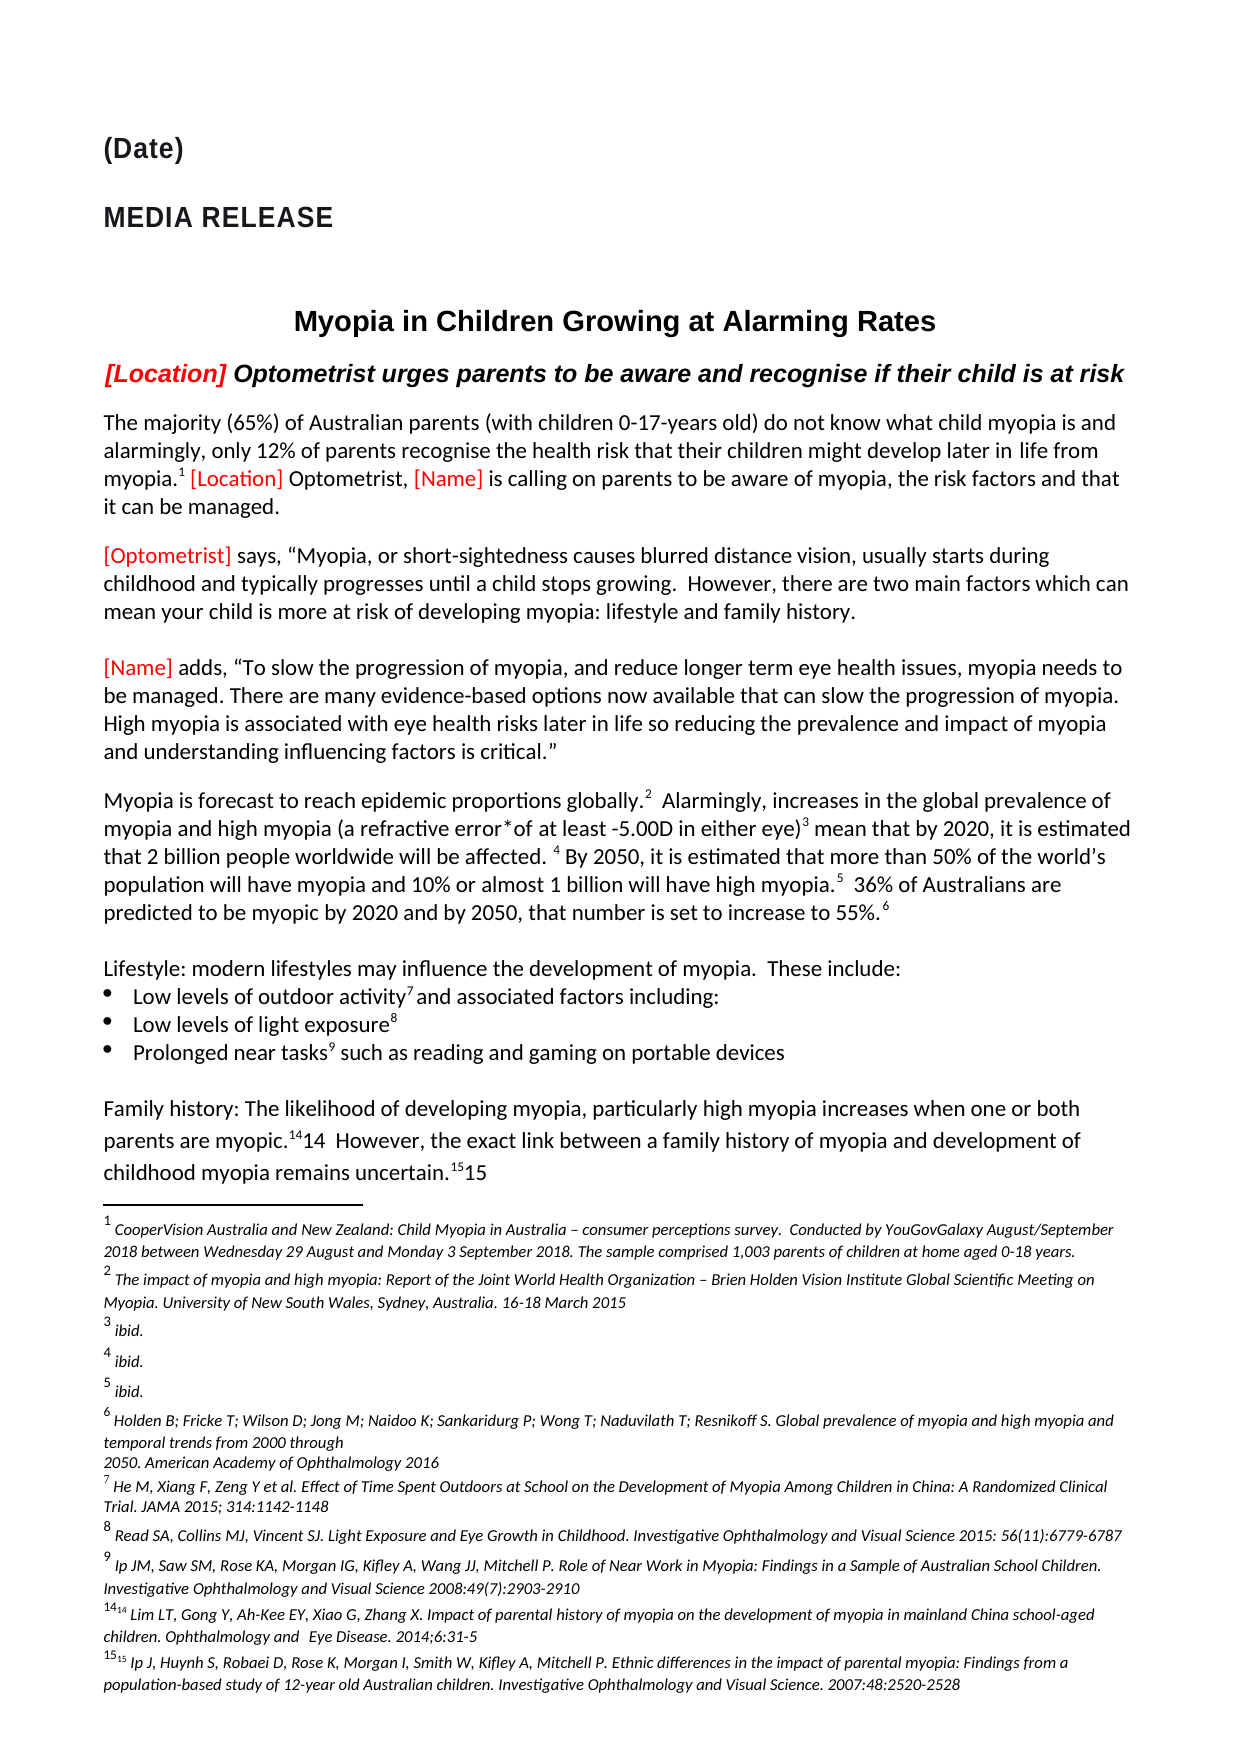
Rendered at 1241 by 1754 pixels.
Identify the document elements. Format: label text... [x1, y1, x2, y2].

text [Name] adds, “To slow the progression of myopia, and reduce longer term eye health issues, myopia needs to be managed. There are many evidence-based options now available that can slow the progression of myopia. High myopia is associated with eye health risks later in life so reducing the prevalence and impact of myopia and understanding influencing factors is critical.” [103, 653, 1137, 765]
list Low levels of outdoor activity and associated factors including: [103, 982, 1137, 1010]
text The majority (65%) of Australian parents (with children 0-17-years old) do not know what child myopia is and alarmingly, only 12% of parents recognise the health risk that their children might develop later in life from myopia. [Location] Optometrist, [Name] is calling on parents to be aware of myopia, the risk factors and that it can be managed. [103, 408, 1137, 520]
text [Optometrist] says, “Myopia, or short-sightedness causes blurred distance vision, usually starts during childhood and typically progresses until a child stops growing. However, there are two main factors which can mean your child is more at risk of developing myopia: lifestyle and family history. [103, 541, 1137, 625]
text Lifestyle: modern lifestyles may influence the development of myopia. These include: [103, 954, 1137, 982]
text Family history: The likelihood of developing myopia, particularly high myopia increases when one or both parents are myopic.14 However, the exact link between a family history of myopia and development of childhood myopia remains uncertain.15 [103, 1094, 1137, 1187]
text [Location] Optometrist urges parents to be aware and recognise if their child is at risk [103, 359, 1127, 388]
text Myopia is forecast to reach epidemic proportions globally. Alarmingly, increases in the global prevalence of myopia and high myopia (a refractive error*of at least -5.00D in either eye) mean that by 2020, it is estimated that 2 billion people worldwide will be affected. By 2050, it is estimated that more than 50% of the world’s population will have myopia and 10% or almost 1 billion will have high myopia. 36% of Australians are predicted to be myopic by 2020 and by 2050, that number is set to increase to 55%. [103, 786, 1137, 926]
list Prolonged near tasks such as reading and gaming on portable devices [103, 1038, 1137, 1066]
text Myopia in Children Growing at Alarming Rates [103, 304, 1127, 338]
text (Date) [103, 131, 643, 164]
text MEDIA RELEASE [103, 200, 1137, 233]
list Low levels of light exposure [103, 1010, 1137, 1038]
